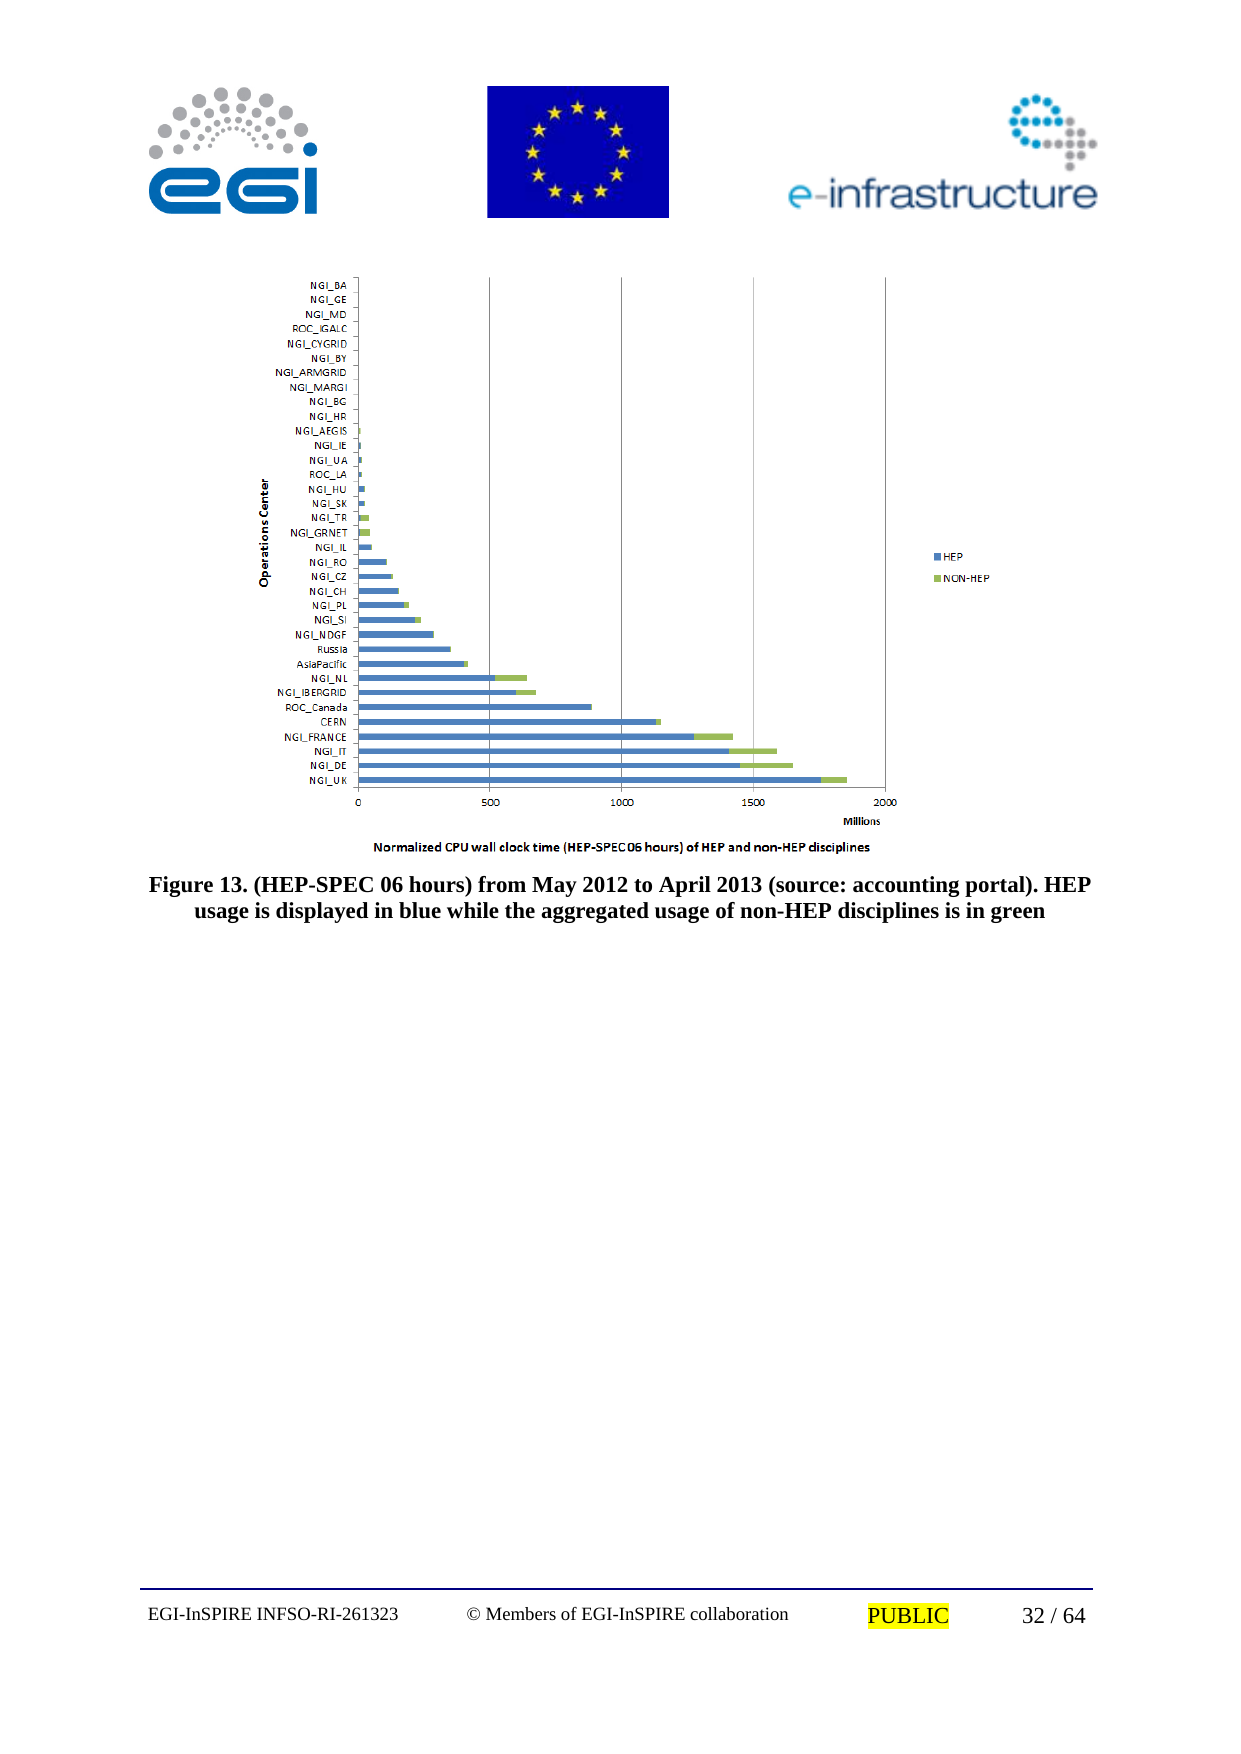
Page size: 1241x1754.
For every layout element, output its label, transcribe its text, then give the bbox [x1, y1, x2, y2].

picture [487, 86, 669, 218]
text Figure 13. (HEP-SPEC 06 hours) from May 2012 to April 2013 (source: accounting portal). HEP usage is displayed in blue while the aggregated usage of non-HEP disciplines is in green [148, 871, 1092, 923]
picture [147, 86, 319, 216]
picture [781, 86, 1106, 218]
picture [243, 269, 997, 867]
